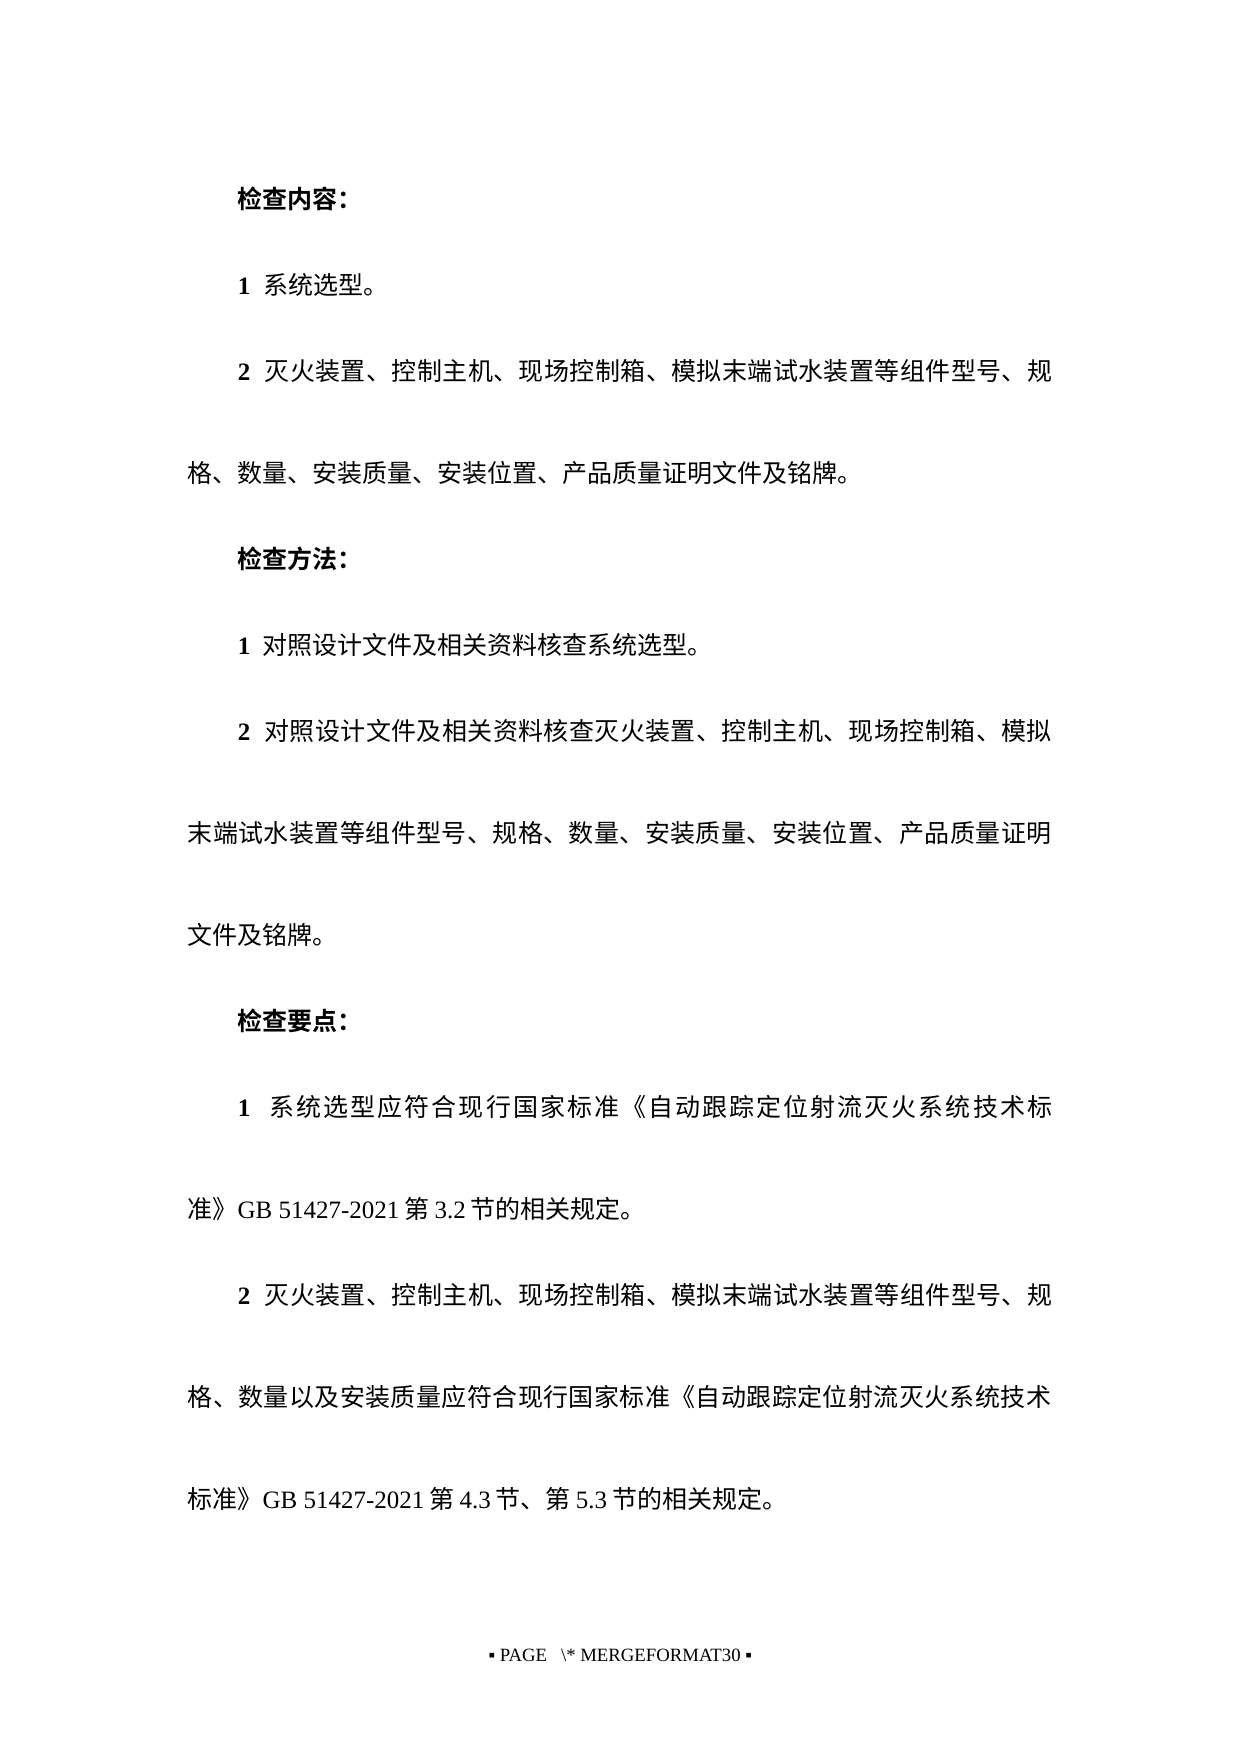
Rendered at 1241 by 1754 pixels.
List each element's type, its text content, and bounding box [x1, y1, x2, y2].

text 检查要点： [187, 986, 1053, 1054]
text 2 对照设计文件及相关资料核查灭火装置、控制主机、现场控制箱、模拟末端试水装置等组件型号、规格、数量、安装质量、安装位置、产品质量证明文件及铭牌。 [187, 696, 1053, 968]
text 1 系统选型应符合现行国家标准《自动跟踪定位射流灭火系统技术标准》GB 51427-2021第3.2节的相关规定。 [187, 1072, 1053, 1242]
text 检查方法： [187, 524, 1053, 592]
text 2 灭火装置、控制主机、现场控制箱、模拟末端试水装置等组件型号、规格、数量、安装质量、安装位置、产品质量证明文件及铭牌。 [187, 336, 1053, 506]
text 2 灭火装置、控制主机、现场控制箱、模拟末端试水装置等组件型号、规格、数量以及安装质量应符合现行国家标准《自动跟踪定位射流灭火系统技术标准》GB 51427-2021第4.3节、第5.3节的相关规定。 [187, 1260, 1053, 1531]
text 检查内容： [187, 164, 1053, 232]
text 1 对照设计文件及相关资料核查系统选型。 [187, 610, 1053, 678]
text 1 系统选型。 [187, 250, 1053, 318]
